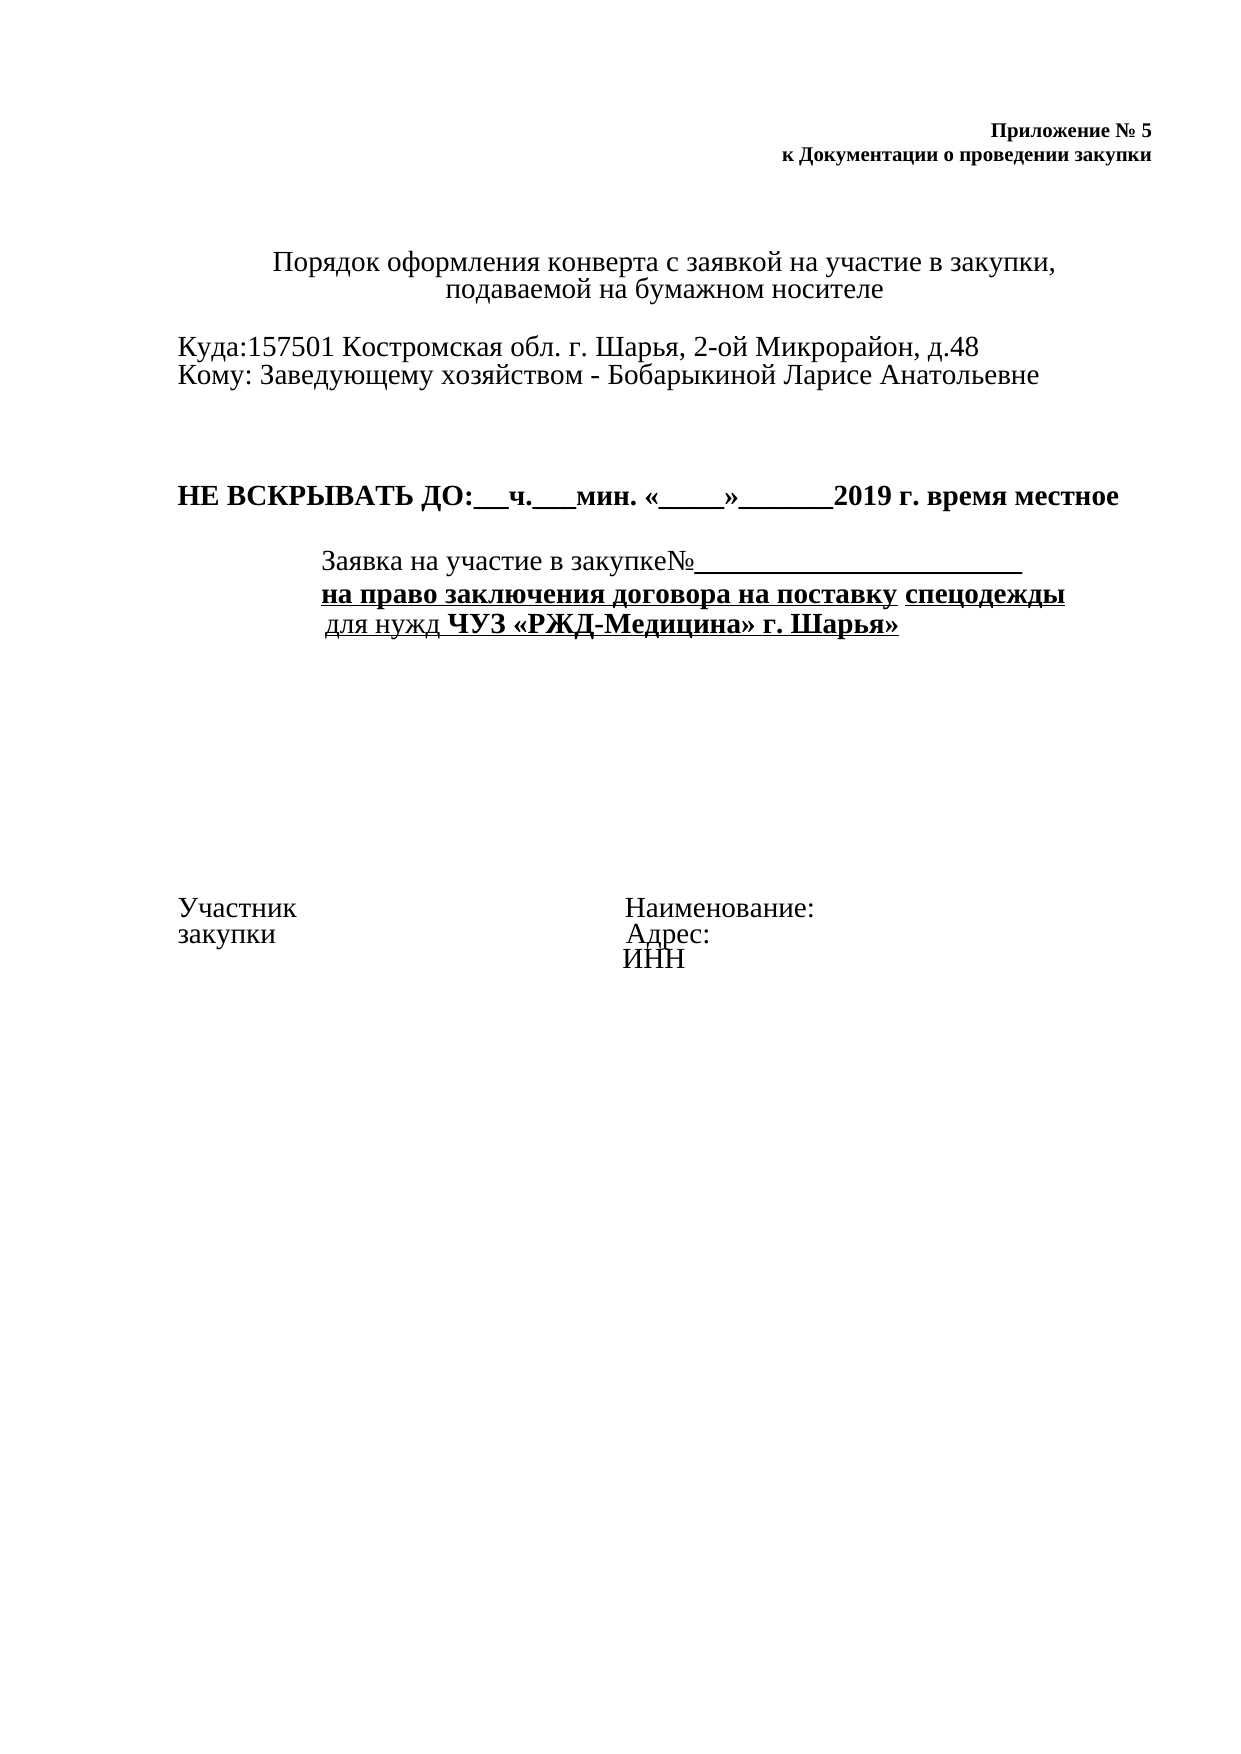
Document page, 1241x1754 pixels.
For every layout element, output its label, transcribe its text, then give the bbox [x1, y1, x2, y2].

text к Документации о проведении закупки [177, 142, 1152, 166]
text Кому: Заведующему хозяйством - Бобарыкиной Ларисе Анатольевне [177, 364, 1152, 389]
text Порядок оформления конверта с заявкой на участие в закупки, [412, 251, 1152, 276]
text закупки Адрес: [177, 924, 646, 949]
text ИНН [177, 949, 1152, 974]
text Куда:157501 Костромская обл. г. Шарья, 2-ой Микрорайон, д.48 [177, 337, 1152, 362]
text Порядок оформления конверта с заявкой на участие в закупки, [177, 251, 409, 276]
text подаваемой на бумажном носителе [177, 278, 1152, 303]
text для нужд ЧУЗ «РЖД-Медицина» г. Шарья» [325, 610, 1152, 639]
text Приложение № 5 [177, 118, 1152, 142]
text Заявка на участие в закупке№ [321, 544, 1152, 577]
text Участник Наименование: [177, 898, 1152, 923]
text закупки Адрес: [637, 924, 1152, 949]
text на право заключения договора на поставку спецодежды [321, 577, 1152, 610]
text НЕ ВСКРЫВАТЬ ДО: ч. мин. « » 2019 г. время местное [177, 482, 1152, 511]
